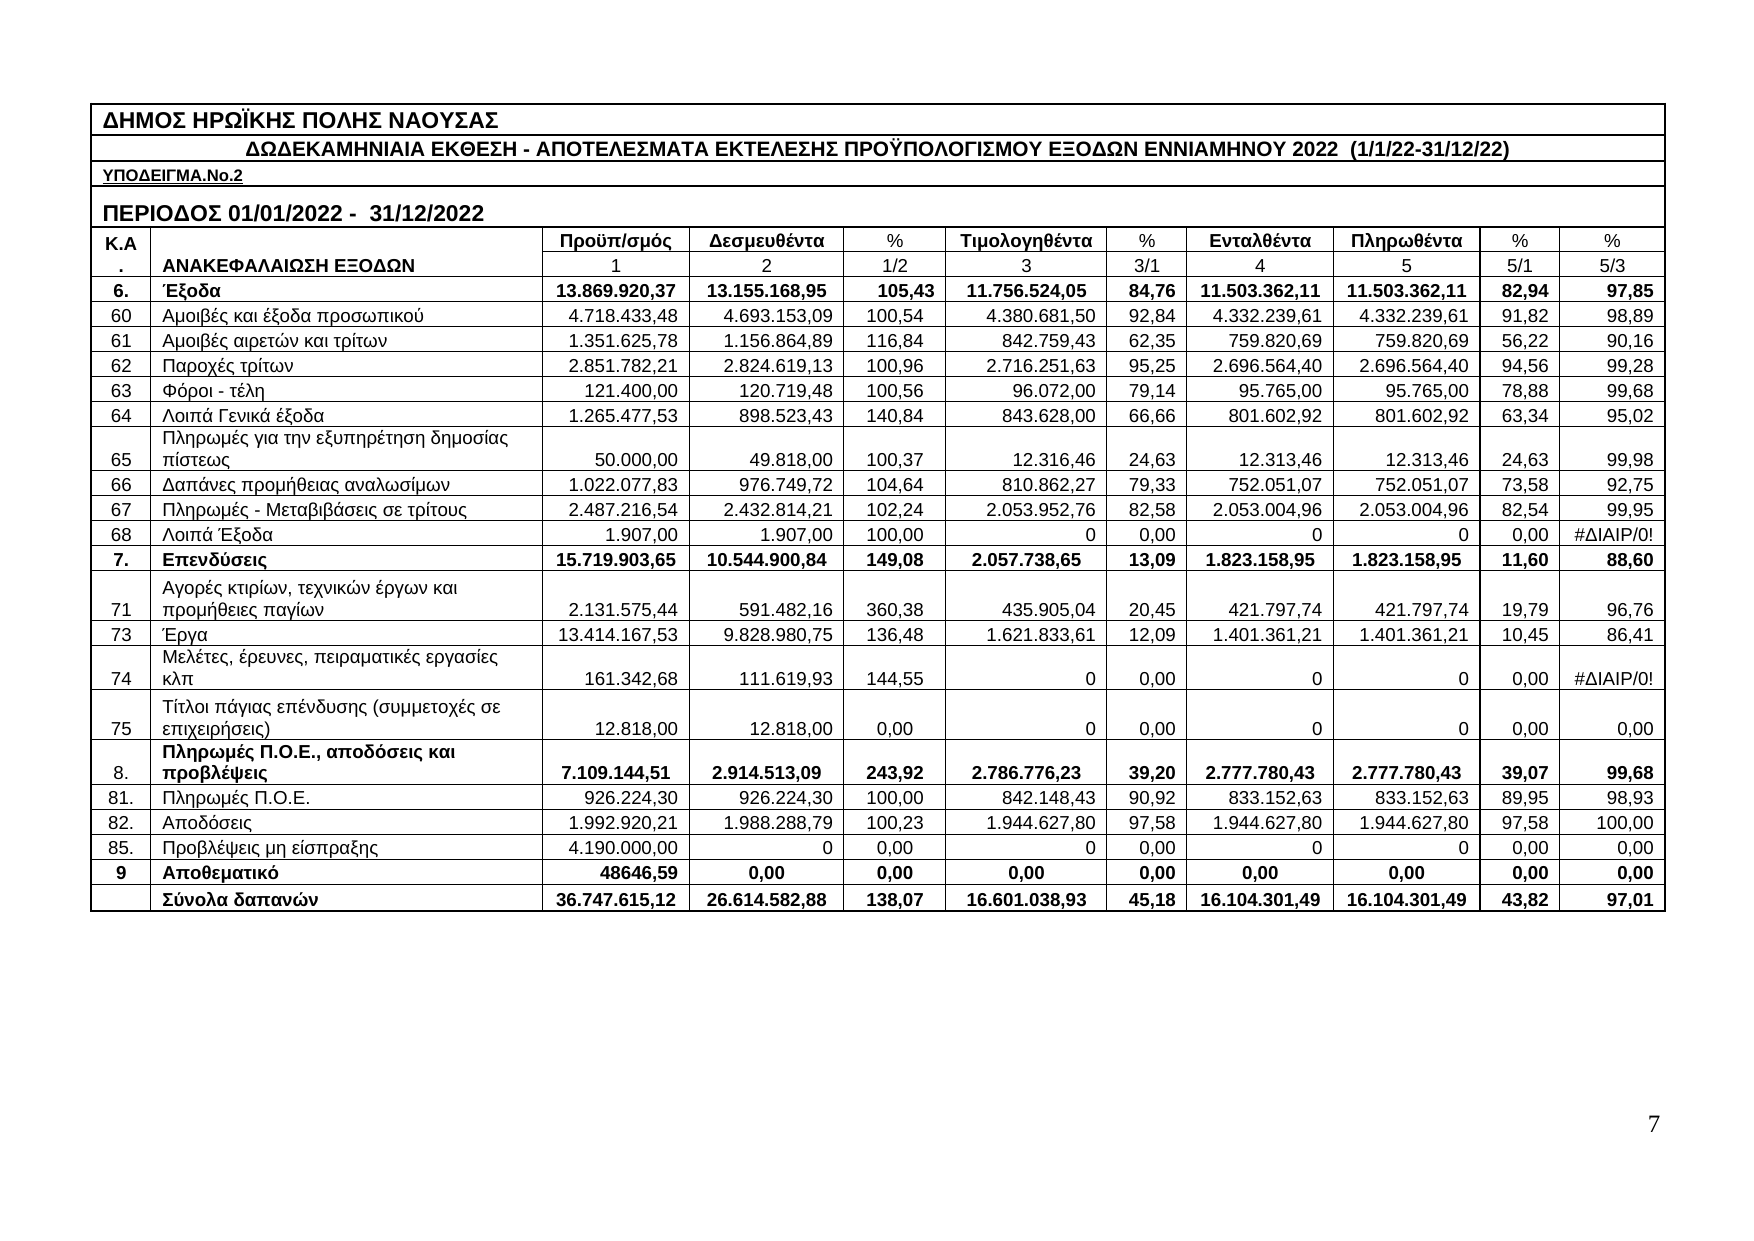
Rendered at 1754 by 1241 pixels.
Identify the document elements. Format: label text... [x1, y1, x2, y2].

table_cell 0,00 [1334, 860, 1479, 883]
table_cell 63,34 [1481, 402, 1559, 426]
table_cell 92,84 [1107, 302, 1186, 326]
table_cell 1.156.864,89 [690, 327, 843, 351]
table_cell Λοιπά Γενικά έξοδα [151, 402, 542, 426]
table_cell 85. [92, 835, 150, 858]
table_cell 0,00 [1560, 835, 1664, 858]
table_cell 15.719.903,65 [543, 546, 689, 570]
table_cell 0 [1334, 521, 1479, 545]
table_cell 0 [1187, 521, 1333, 545]
table_cell 50.000,00 [543, 427, 689, 470]
table_cell 0 [1334, 835, 1479, 858]
table_cell #ΔΙΑΙΡ/0! [1560, 646, 1664, 689]
table_cell 0,00 [1481, 860, 1559, 883]
table_cell Φόροι - τέλη [151, 377, 542, 401]
table_cell 2.053.004,96 [1334, 496, 1479, 520]
table_cell 65 [92, 427, 150, 470]
table_cell 100,00 [844, 785, 945, 808]
table_cell 73,58 [1481, 471, 1559, 495]
table_cell 12.313,46 [1187, 427, 1333, 470]
table_cell 360,38 [844, 571, 945, 620]
table_cell 97,58 [1481, 810, 1559, 833]
table_cell 100,23 [844, 810, 945, 833]
table_cell 0 [1187, 646, 1333, 689]
table_cell 752.051,07 [1334, 471, 1479, 495]
table_cell % [1107, 228, 1186, 251]
table_cell 10,45 [1481, 621, 1559, 645]
table_cell Πληρωμές για την εξυπηρέτηση δημοσίας πίστεως [151, 427, 542, 470]
table_cell 810.862,27 [946, 471, 1106, 495]
table_cell 591.482,16 [690, 571, 843, 620]
table_cell 7. [92, 546, 150, 570]
table_cell 12,09 [1107, 621, 1186, 645]
table_cell 89,95 [1481, 785, 1559, 808]
table_cell 0,00 [1560, 860, 1664, 883]
table_cell 1.401.361,21 [1187, 621, 1333, 645]
table_cell 833.152,63 [1334, 785, 1479, 808]
table_cell 2.057.738,65 [946, 546, 1106, 570]
table_cell 39,20 [1107, 740, 1186, 783]
table_cell 976.749,72 [690, 471, 843, 495]
table_cell 105,43 [844, 277, 945, 301]
table_cell 842.759,43 [946, 327, 1106, 351]
table_cell 2.696.564,40 [1334, 352, 1479, 376]
table_cell 0,00 [1560, 690, 1664, 739]
table_cell 243,92 [844, 740, 945, 783]
table_cell 56,22 [1481, 327, 1559, 351]
table_cell 0,00 [1107, 835, 1186, 858]
table_cell 2.851.782,21 [543, 352, 689, 376]
table_cell 48646,59 [543, 860, 689, 883]
table_cell 136,48 [844, 621, 945, 645]
table_cell 60 [92, 302, 150, 326]
table_cell 11.503.362,11 [1334, 277, 1479, 301]
table_cell 2.487.216,54 [543, 496, 689, 520]
table_cell 435.905,04 [946, 571, 1106, 620]
table_cell 0,00 [1107, 860, 1186, 883]
table_cell 120.719,48 [690, 377, 843, 401]
table_cell 5/3 [1560, 252, 1664, 276]
table_cell 144,55 [844, 646, 945, 689]
table_cell 95.765,00 [1187, 377, 1333, 401]
table_cell 98,89 [1560, 302, 1664, 326]
table_cell 99,28 [1560, 352, 1664, 376]
table_cell 801.602,92 [1187, 402, 1333, 426]
table_cell 79,14 [1107, 377, 1186, 401]
table_cell 90,92 [1107, 785, 1186, 808]
table_cell 2.053.004,96 [1187, 496, 1333, 520]
table_cell Τιμολογηθέντα [946, 228, 1106, 251]
table_cell Πληρωμές Π.Ο.Ε. [151, 785, 542, 808]
table_cell 16.104.301,49 [1187, 885, 1333, 910]
table_cell 926.224,30 [690, 785, 843, 808]
table_cell 26.614.582,88 [690, 885, 843, 910]
table_cell 4.332.239,61 [1334, 302, 1479, 326]
table_cell 2.716.251,63 [946, 352, 1106, 376]
table_cell 0,00 [1481, 690, 1559, 739]
table_cell 36.747.615,12 [543, 885, 689, 910]
table_cell 4.332.239,61 [1187, 302, 1333, 326]
table_cell 90,16 [1560, 327, 1664, 351]
table_cell 1.022.077,83 [543, 471, 689, 495]
table_cell 1.351.625,78 [543, 327, 689, 351]
table_cell Επενδύσεις [151, 546, 542, 570]
table_cell 8. [92, 740, 150, 783]
table_cell 13.155.168,95 [690, 277, 843, 301]
table_cell 1 [543, 252, 689, 276]
table_cell 0 [690, 835, 843, 858]
table_cell % [1481, 228, 1559, 251]
table_cell 2.786.776,23 [946, 740, 1106, 783]
table_cell 421.797,74 [1334, 571, 1479, 620]
table_cell 96.072,00 [946, 377, 1106, 401]
table_cell 2.777.780,43 [1334, 740, 1479, 783]
table_cell Προβλέψεις μη είσπραξης [151, 835, 542, 858]
table_cell 1.944.627,80 [1334, 810, 1479, 833]
table_cell 3/1 [1107, 252, 1186, 276]
table_cell 421.797,74 [1187, 571, 1333, 620]
table_cell 0,00 [1481, 646, 1559, 689]
table_cell 12.818,00 [690, 690, 843, 739]
table_cell 11.503.362,11 [1187, 277, 1333, 301]
table_cell 0,00 [946, 860, 1106, 883]
table_cell 75 [92, 690, 150, 739]
table_cell Πληρωμές - Μεταβιβάσεις σε τρίτους [151, 496, 542, 520]
table_cell 7.109.144,51 [543, 740, 689, 783]
table_cell 62,35 [1107, 327, 1186, 351]
table_cell 13,09 [1107, 546, 1186, 570]
table_cell 4.380.681,50 [946, 302, 1106, 326]
table_cell 99,68 [1560, 740, 1664, 783]
table_cell 1.992.920,21 [543, 810, 689, 833]
table_cell 66,66 [1107, 402, 1186, 426]
table_cell 759.820,69 [1334, 327, 1479, 351]
table_cell 19,79 [1481, 571, 1559, 620]
table_cell 39,07 [1481, 740, 1559, 783]
table_cell 0,00 [1481, 835, 1559, 858]
table_cell 0 [1334, 690, 1479, 739]
table_cell 0 [1334, 646, 1479, 689]
table_cell 13.869.920,37 [543, 277, 689, 301]
table_cell 111.619,93 [690, 646, 843, 689]
table_cell 4.718.433,48 [543, 302, 689, 326]
table_cell 82,94 [1481, 277, 1559, 301]
table_cell 4.190.000,00 [543, 835, 689, 858]
table_cell Αποδόσεις [151, 810, 542, 833]
table_cell 1.907,00 [543, 521, 689, 545]
table_cell 0,00 [1107, 521, 1186, 545]
table_cell 71 [92, 571, 150, 620]
table_cell 91,82 [1481, 302, 1559, 326]
table_cell 1.265.477,53 [543, 402, 689, 426]
table_cell Αμοιβές και έξοδα προσωπικού [151, 302, 542, 326]
table_cell 82,58 [1107, 496, 1186, 520]
table_cell 99,98 [1560, 427, 1664, 470]
table_cell 13.414.167,53 [543, 621, 689, 645]
table_cell 96,76 [1560, 571, 1664, 620]
table_cell 2.824.619,13 [690, 352, 843, 376]
table_cell 92,75 [1560, 471, 1664, 495]
table_cell ΥΠΟΔΕΙΓΜΑ.Νο.2 [92, 162, 1664, 185]
table_cell 43,82 [1481, 885, 1559, 910]
table_cell 95.765,00 [1334, 377, 1479, 401]
table_cell 24,63 [1107, 427, 1186, 470]
table_cell 138,07 [844, 885, 945, 910]
table_cell 62 [92, 352, 150, 376]
table_cell 9.828.980,75 [690, 621, 843, 645]
table_cell 842.148,43 [946, 785, 1106, 808]
table_cell Μελέτες, έρευνες, πειραματικές εργασίες κλπ [151, 646, 542, 689]
table_cell 140,84 [844, 402, 945, 426]
table_cell 0 [946, 646, 1106, 689]
table_cell 149,08 [844, 546, 945, 570]
table_cell 898.523,43 [690, 402, 843, 426]
table_cell Αποθεματικό [151, 860, 542, 883]
table_cell 74 [92, 646, 150, 689]
table_cell 12.316,46 [946, 427, 1106, 470]
table_cell ΑΝΑΚΕΦΑΛΑΙΩΣΗ ΕΞΟΔΩΝ [151, 228, 542, 276]
table_cell 100,00 [1560, 810, 1664, 833]
table_cell 24,63 [1481, 427, 1559, 470]
table_cell 104,64 [844, 471, 945, 495]
table_cell 843.628,00 [946, 402, 1106, 426]
table_cell 67 [92, 496, 150, 520]
table_cell 752.051,07 [1187, 471, 1333, 495]
table_cell 161.342,68 [543, 646, 689, 689]
table_cell 0,00 [1107, 646, 1186, 689]
table_cell 1/2 [844, 252, 945, 276]
table_cell 0 [946, 521, 1106, 545]
table_cell 16.104.301,49 [1334, 885, 1479, 910]
table_cell 5 [1334, 252, 1479, 276]
table_cell 0,00 [844, 835, 945, 858]
table_cell Κ.Α. [92, 228, 150, 276]
table_cell 88,60 [1560, 546, 1664, 570]
table_cell Δεσμευθέντα [690, 228, 843, 251]
table_cell [92, 885, 150, 910]
table_cell 97,58 [1107, 810, 1186, 833]
table_cell 1.944.627,80 [946, 810, 1106, 833]
table_header ΔΗΜΟΣ ΗΡΩΪΚΗΣ ΠΟΛΗΣ ΝΑΟΥΣΑΣ [92, 105, 1664, 134]
table_cell 6. [92, 277, 150, 301]
table_cell 99,68 [1560, 377, 1664, 401]
table_cell 100,56 [844, 377, 945, 401]
table_cell ΠΕΡΙΟΔΟΣ 01/01/2022 - 31/12/2022 [92, 187, 1664, 226]
table_cell Προϋπ/σμός [543, 228, 689, 251]
table_cell 10.544.900,84 [690, 546, 843, 570]
table_cell 2.432.814,21 [690, 496, 843, 520]
table_cell 0,00 [1481, 521, 1559, 545]
table_cell 1.988.288,79 [690, 810, 843, 833]
table_cell 82. [92, 810, 150, 833]
table_cell 79,33 [1107, 471, 1186, 495]
table_cell 45,18 [1107, 885, 1186, 910]
table_cell 68 [92, 521, 150, 545]
table_cell 97,01 [1560, 885, 1664, 910]
table_cell 2.696.564,40 [1187, 352, 1333, 376]
table_cell 1.401.361,21 [1334, 621, 1479, 645]
table_cell 98,93 [1560, 785, 1664, 808]
table_cell 0,00 [844, 690, 945, 739]
table_cell 0 [1187, 835, 1333, 858]
table_cell 95,25 [1107, 352, 1186, 376]
table_cell 1.823.158,95 [1334, 546, 1479, 570]
table_cell 49.818,00 [690, 427, 843, 470]
table_cell 5/1 [1481, 252, 1559, 276]
table_cell 0,00 [1187, 860, 1333, 883]
table_cell 833.152,63 [1187, 785, 1333, 808]
table_cell 100,37 [844, 427, 945, 470]
table_cell Αγορές κτιρίων, τεχνικών έργων και προμήθειες παγίων [151, 571, 542, 620]
table_cell 0,00 [1107, 690, 1186, 739]
table_cell Λοιπά Έξοδα [151, 521, 542, 545]
table_cell 84,76 [1107, 277, 1186, 301]
table_cell 102,24 [844, 496, 945, 520]
table_cell Παροχές τρίτων [151, 352, 542, 376]
table_cell 82,54 [1481, 496, 1559, 520]
table_cell 100,96 [844, 352, 945, 376]
table_cell #ΔΙΑΙΡ/0! [1560, 521, 1664, 545]
table_cell 2.777.780,43 [1187, 740, 1333, 783]
table_cell 95,02 [1560, 402, 1664, 426]
table_cell % [844, 228, 945, 251]
table_cell 100,00 [844, 521, 945, 545]
table_cell Έργα [151, 621, 542, 645]
table_cell 1.823.158,95 [1187, 546, 1333, 570]
table_cell 61 [92, 327, 150, 351]
table_cell 2.053.952,76 [946, 496, 1106, 520]
table_cell 1.944.627,80 [1187, 810, 1333, 833]
table_cell 2.914.513,09 [690, 740, 843, 783]
table_cell 86,41 [1560, 621, 1664, 645]
table_cell 78,88 [1481, 377, 1559, 401]
table_cell 0 [946, 835, 1106, 858]
table_cell Δαπάνες προμήθειας αναλωσίμων [151, 471, 542, 495]
table_cell Αμοιβές αιρετών και τρίτων [151, 327, 542, 351]
table_cell Πληρωμές Π.Ο.Ε., αποδόσεις και προβλέψεις [151, 740, 542, 783]
table_cell 9 [92, 860, 150, 883]
table_cell 66 [92, 471, 150, 495]
table_cell % [1560, 228, 1664, 251]
table_cell Ενταλθέντα [1187, 228, 1333, 251]
table_cell 759.820,69 [1187, 327, 1333, 351]
table_cell 11.756.524,05 [946, 277, 1106, 301]
table_cell 12.313,46 [1334, 427, 1479, 470]
table_cell Τίτλοι πάγιας επένδυσης (συμμετοχές σε επιχειρήσεις) [151, 690, 542, 739]
table_cell Πληρωθέντα [1334, 228, 1479, 251]
table_cell 73 [92, 621, 150, 645]
table_cell 81. [92, 785, 150, 808]
table_cell 121.400,00 [543, 377, 689, 401]
table_cell 4.693.153,09 [690, 302, 843, 326]
table_cell 3 [946, 252, 1106, 276]
table_cell 11,60 [1481, 546, 1559, 570]
table_cell 20,45 [1107, 571, 1186, 620]
table_cell Σύνολα δαπανών [151, 885, 542, 910]
table_cell 1.621.833,61 [946, 621, 1106, 645]
table_cell 16.601.038,93 [946, 885, 1106, 910]
table_cell 0 [946, 690, 1106, 739]
table_cell ΔΩΔΕΚΑMΗΝΙΑΙΑ ΕΚΘΕΣΗ - ΑΠΟΤΕΛΕΣΜΑΤΑ ΕΚΤΕΛΕΣΗΣ ΠΡΟΫΠΟΛΟΓΙΣΜΟΥ ΕΞΟΔΩΝ ΕΝΝΙΑΜΗΝΟΥ 2022 (1/1/22-31/12/22) [92, 136, 1664, 160]
table_cell Έξοδα [151, 277, 542, 301]
table_cell 12.818,00 [543, 690, 689, 739]
table_cell 801.602,92 [1334, 402, 1479, 426]
table_cell 99,95 [1560, 496, 1664, 520]
table_cell 926.224,30 [543, 785, 689, 808]
table_cell 1.907,00 [690, 521, 843, 545]
table_cell 100,54 [844, 302, 945, 326]
table_cell 2 [690, 252, 843, 276]
table_cell 0,00 [690, 860, 843, 883]
table_cell 116,84 [844, 327, 945, 351]
table_cell 64 [92, 402, 150, 426]
table_cell 94,56 [1481, 352, 1559, 376]
table_cell 0 [1187, 690, 1333, 739]
table_cell 97,85 [1560, 277, 1664, 301]
table_cell 63 [92, 377, 150, 401]
table_cell 0,00 [844, 860, 945, 883]
table_cell 4 [1187, 252, 1333, 276]
table_cell 2.131.575,44 [543, 571, 689, 620]
